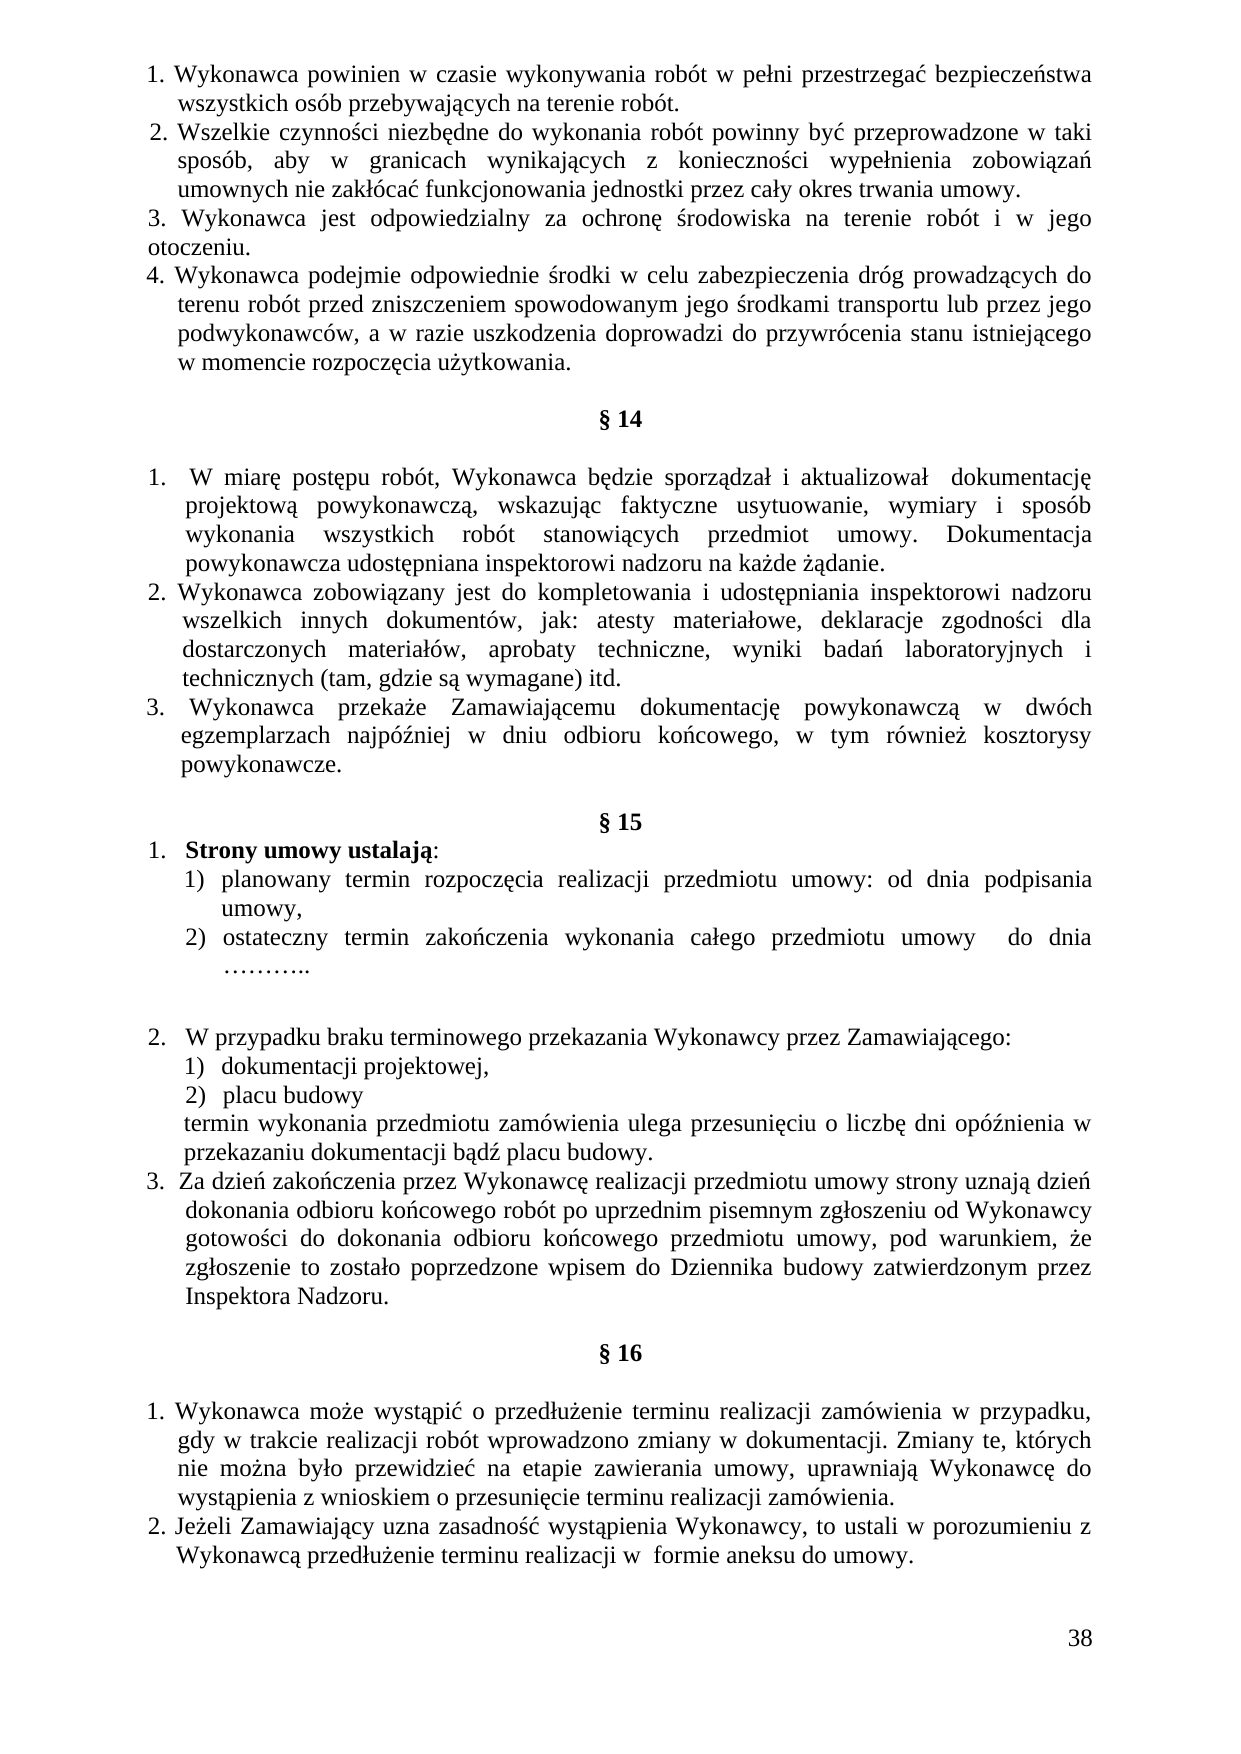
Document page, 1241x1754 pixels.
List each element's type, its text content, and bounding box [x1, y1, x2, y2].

text 2. Jeżeli Zamawiający uzna zasadność wystąpienia Wykonawcy, to ustali w porozumieniu z Wykonawcą przedłużenie terminu realizacji w formie aneksu do umowy. [148, 1511, 1092, 1568]
text 4. Wykonawca podejmie odpowiednie środki w celu zabezpieczenia dróg prowadzących do terenu robót przed zniszczeniem spowodowanym jego środkami transportu lub przez jego podwykonawców, a w razie uszkodzenia doprowadzi do przywrócenia stanu istniejącego w momencie rozpoczęcia użytkowania. [146, 260, 1092, 375]
text § 14 [148, 404, 1092, 433]
text termin wykonania przedmiotu zamówienia ulega przesunięciu o liczbę dni opóźnienia w przekazaniu dokumentacji bądź placu budowy. [184, 1108, 1092, 1166]
text § 16 [148, 1338, 1092, 1367]
text 1. Wykonawca powinien w czasie wykonywania robót w pełni przestrzegać bezpieczeństwa wszystkich osób przebywających na terenie robót. [146, 59, 1092, 117]
text 2. W przypadku braku terminowego przekazania Wykonawcy przez Zamawiającego: [148, 1022, 1092, 1051]
text 3. Wykonawca jest odpowiedzialny za ochronę środowiska na terenie robót i w jego otoczeniu. [148, 203, 1092, 260]
text 1. Strony umowy ustalają: [148, 835, 1092, 864]
text 2. Wykonawca zobowiązany jest do kompletowania i udostępniania inspektorowi nadzoru wszelkich innych dokumentów, jak: atesty materiałowe, deklaracje zgodności dla dostarczonych materiałów, aprobaty techniczne, wyniki badań laboratoryjnych i technicznych (tam, gdzie są wymagane) itd. [148, 577, 1092, 692]
list planowany termin rozpoczęcia realizacji przedmiotu umowy: od dnia podpisania umowy, [184, 864, 1092, 922]
list dokumentacji projektowej, [184, 1051, 1092, 1080]
text 3. Za dzień zakończenia przez Wykonawcę realizacji przedmiotu umowy strony uznają dzień dokonania odbioru końcowego robót po uprzednim pisemnym zgłoszeniu od Wykonawcy gotowości do dokonania odbioru końcowego przedmiotu umowy, pod warunkiem, że zgłoszenie to zostało poprzedzone wpisem do Dziennika budowy zatwierdzonym przez Inspektora Nadzoru. [146, 1166, 1092, 1310]
text § 15 [148, 807, 1092, 835]
text 1. W miarę postępu robót, Wykonawca będzie sporządzał i aktualizował dokumentację projektową powykonawczą, wskazując faktyczne usytuowanie, wymiary i sposób wykonania wszystkich robót stanowiących przedmiot umowy. Dokumentacja powykonawcza udostępniana inspektorowi nadzoru na każde żądanie. [148, 462, 1092, 577]
list placu budowy [185, 1080, 1092, 1108]
text 1. Wykonawca może wystąpić o przedłużenie terminu realizacji zamówienia w przypadku, gdy w trakcie realizacji robót wprowadzono zmiany w dokumentacji. Zmiany te, których nie można było przewidzieć na etapie zawierania umowy, uprawniają Wykonawcę do wystąpienia z wnioskiem o przesunięcie terminu realizacji zamówienia. [146, 1396, 1092, 1511]
text 2. Wszelkie czynności niezbędne do wykonania robót powinny być przeprowadzone w taki sposób, aby w granicach wynikających z konieczności wypełnienia zobowiązań umownych nie zakłócać funkcjonowania jednostki przez cały okres trwania umowy. [149, 117, 1092, 203]
list ostateczny termin zakończenia wykonania całego przedmiotu umowy do dnia ……….. [185, 922, 1092, 979]
text 3. Wykonawca przekaże Zamawiającemu dokumentację powykonawczą w dwóch egzemplarzach najpóźniej w dniu odbioru końcowego, w tym również kosztorysy powykonawcze. [146, 692, 1092, 778]
